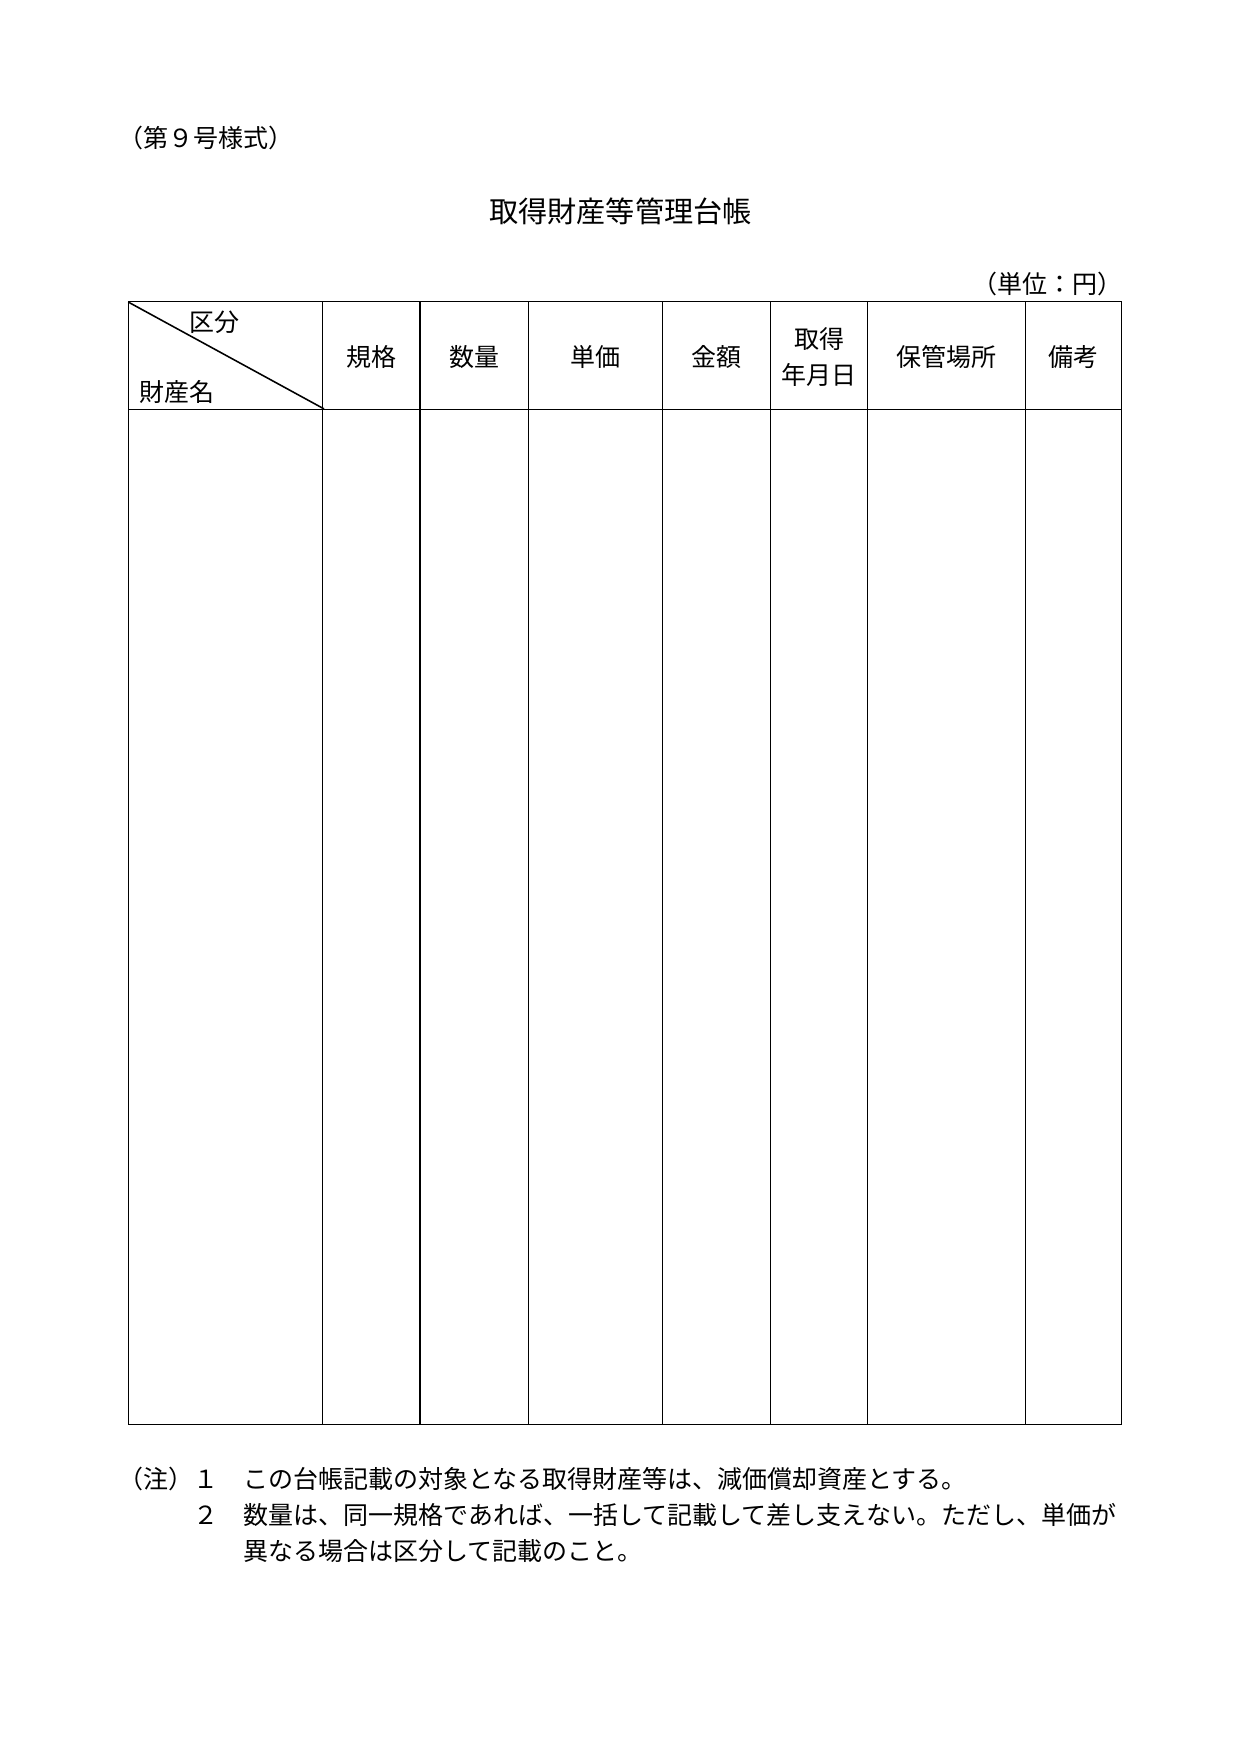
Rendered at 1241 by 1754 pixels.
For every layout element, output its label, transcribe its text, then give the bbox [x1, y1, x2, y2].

table_header 金額 [663, 302, 770, 409]
text （第９号様式） [118, 118, 1122, 154]
table_cell [129, 410, 322, 1424]
table_cell [771, 410, 867, 1424]
table_header 区分 財産名 [132, 302, 322, 406]
table_header 取得 年月日 [771, 302, 867, 409]
table_cell [529, 410, 662, 1424]
text 取得財産等管理台帳 [118, 188, 1122, 231]
table_header 規格 [323, 302, 419, 409]
text ２ 数量は、同一規格であれば、一括して記載して差し支えない。ただし、単価が [118, 1496, 1122, 1532]
table_cell [663, 410, 770, 1424]
table_cell [868, 410, 1025, 1424]
text （注）１ この台帳記載の対象となる取得財産等は、減価償却資産とする。 [118, 1459, 1122, 1496]
table_cell [323, 410, 419, 1424]
text （単位：円） [118, 265, 1122, 301]
table_header 保管場所 [868, 302, 1025, 409]
table_cell [1026, 410, 1121, 1424]
table_header 単価 [529, 302, 662, 409]
table_header 数量 [421, 302, 528, 409]
table_header 区分 財産名 [129, 304, 320, 409]
text 異なる場合は区分して記載のこと。 [118, 1532, 1122, 1568]
table_header 備考 [1026, 302, 1121, 409]
table_cell [421, 410, 528, 1424]
